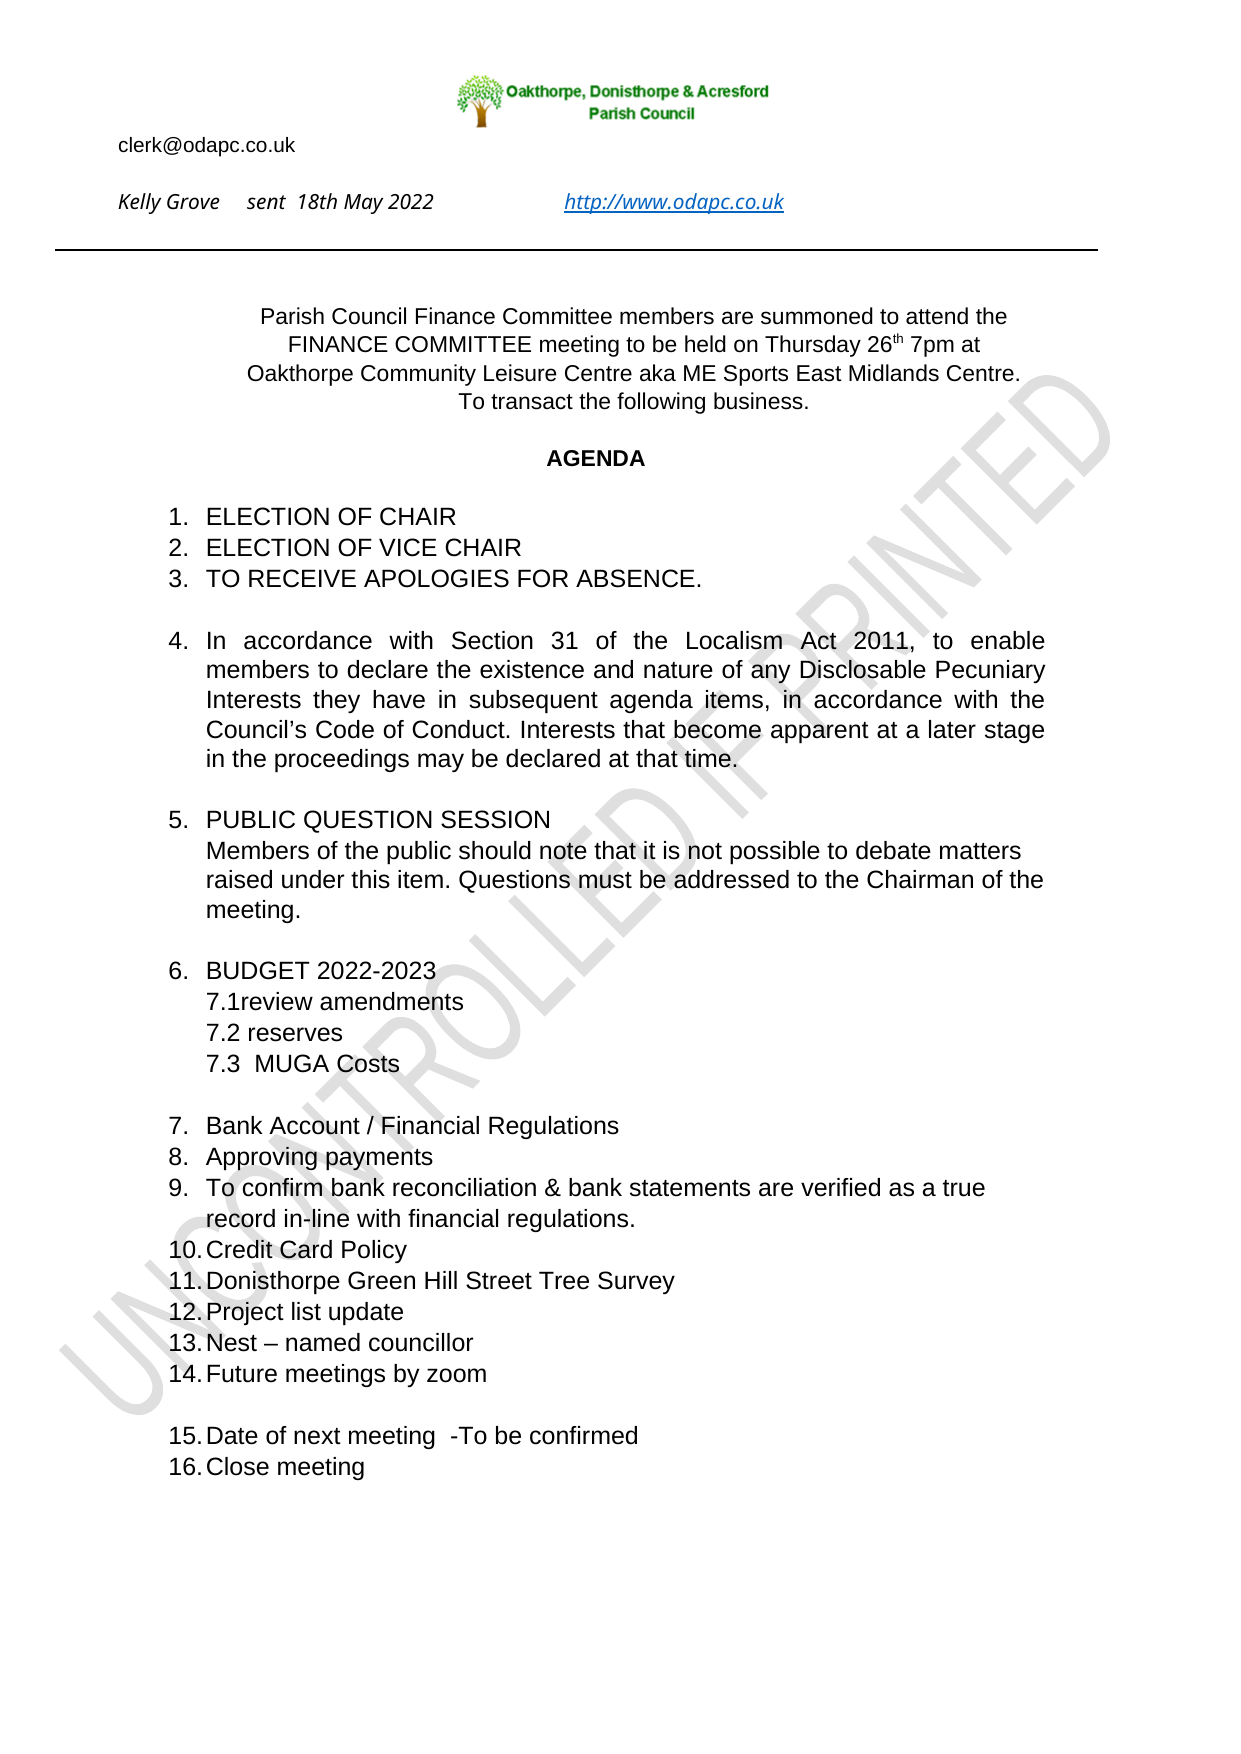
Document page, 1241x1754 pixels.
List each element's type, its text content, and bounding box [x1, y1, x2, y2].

list Nest – named councillor [168, 1328, 1047, 1357]
text Oakthorpe Community Leisure Centre aka ME Sports East Midlands Centre. [138, 359, 1129, 386]
list Close meeting [168, 1452, 1047, 1481]
text clerk@odapc.co.uk [112, 133, 1129, 157]
list ELECTION OF VICE CHAIR [168, 533, 1129, 562]
list Bank Account / Financial Regulations [168, 1111, 1047, 1140]
list Donisthorpe Green Hill Street Tree Survey [168, 1266, 1047, 1295]
text AGENDA [56, 445, 1129, 471]
list Date of next meeting -To be confirmed [168, 1421, 1047, 1450]
list 7.3 MUGA Costs [206, 1049, 1047, 1078]
text Parish Council Finance Committee members are summoned to attend the FINANCE COMMITTEE meeting to be held on Thursday 26th 7pm at [138, 303, 1129, 357]
list In accordance with Section 31 of the Localism Act 2011, to enable members to declare the existence and nature of any Disclosable Pecuniary Interests they have in subsequent agenda items, in accordance with the Council’s Code of Conduct. Interests that become apparent at a later stage in the proceedings may be declared at that time. [168, 626, 1047, 773]
list ELECTION OF CHAIR [168, 502, 1129, 531]
list Members of the public should note that it is not possible to debate matters raised under this item. Questions must be addressed to the Chairman of the meeting. [206, 836, 1047, 924]
list TO RECEIVE APOLOGIES FOR ABSENCE. [168, 564, 1129, 593]
list Future meetings by zoom [168, 1359, 1047, 1388]
picture [456, 75, 785, 133]
list To confirm bank reconciliation & bank statements are verified as a true record in-line with financial regulations. [168, 1173, 1047, 1233]
list Credit Card Policy [168, 1235, 1047, 1264]
text Kelly Grove sent 18th May 2022 http://www.odapc.co.uk [56, 187, 1129, 216]
list Approving payments [168, 1142, 1047, 1171]
text To transact the following business. [138, 388, 1129, 414]
list BUDGET 2022-2023 [168, 956, 1047, 984]
list 7.1review amendments [206, 987, 1047, 1016]
list Project list update [168, 1297, 1047, 1326]
list 7.2 reserves [206, 1018, 1047, 1047]
subtitle PUBLIC QUESTION SESSION [168, 805, 1047, 834]
